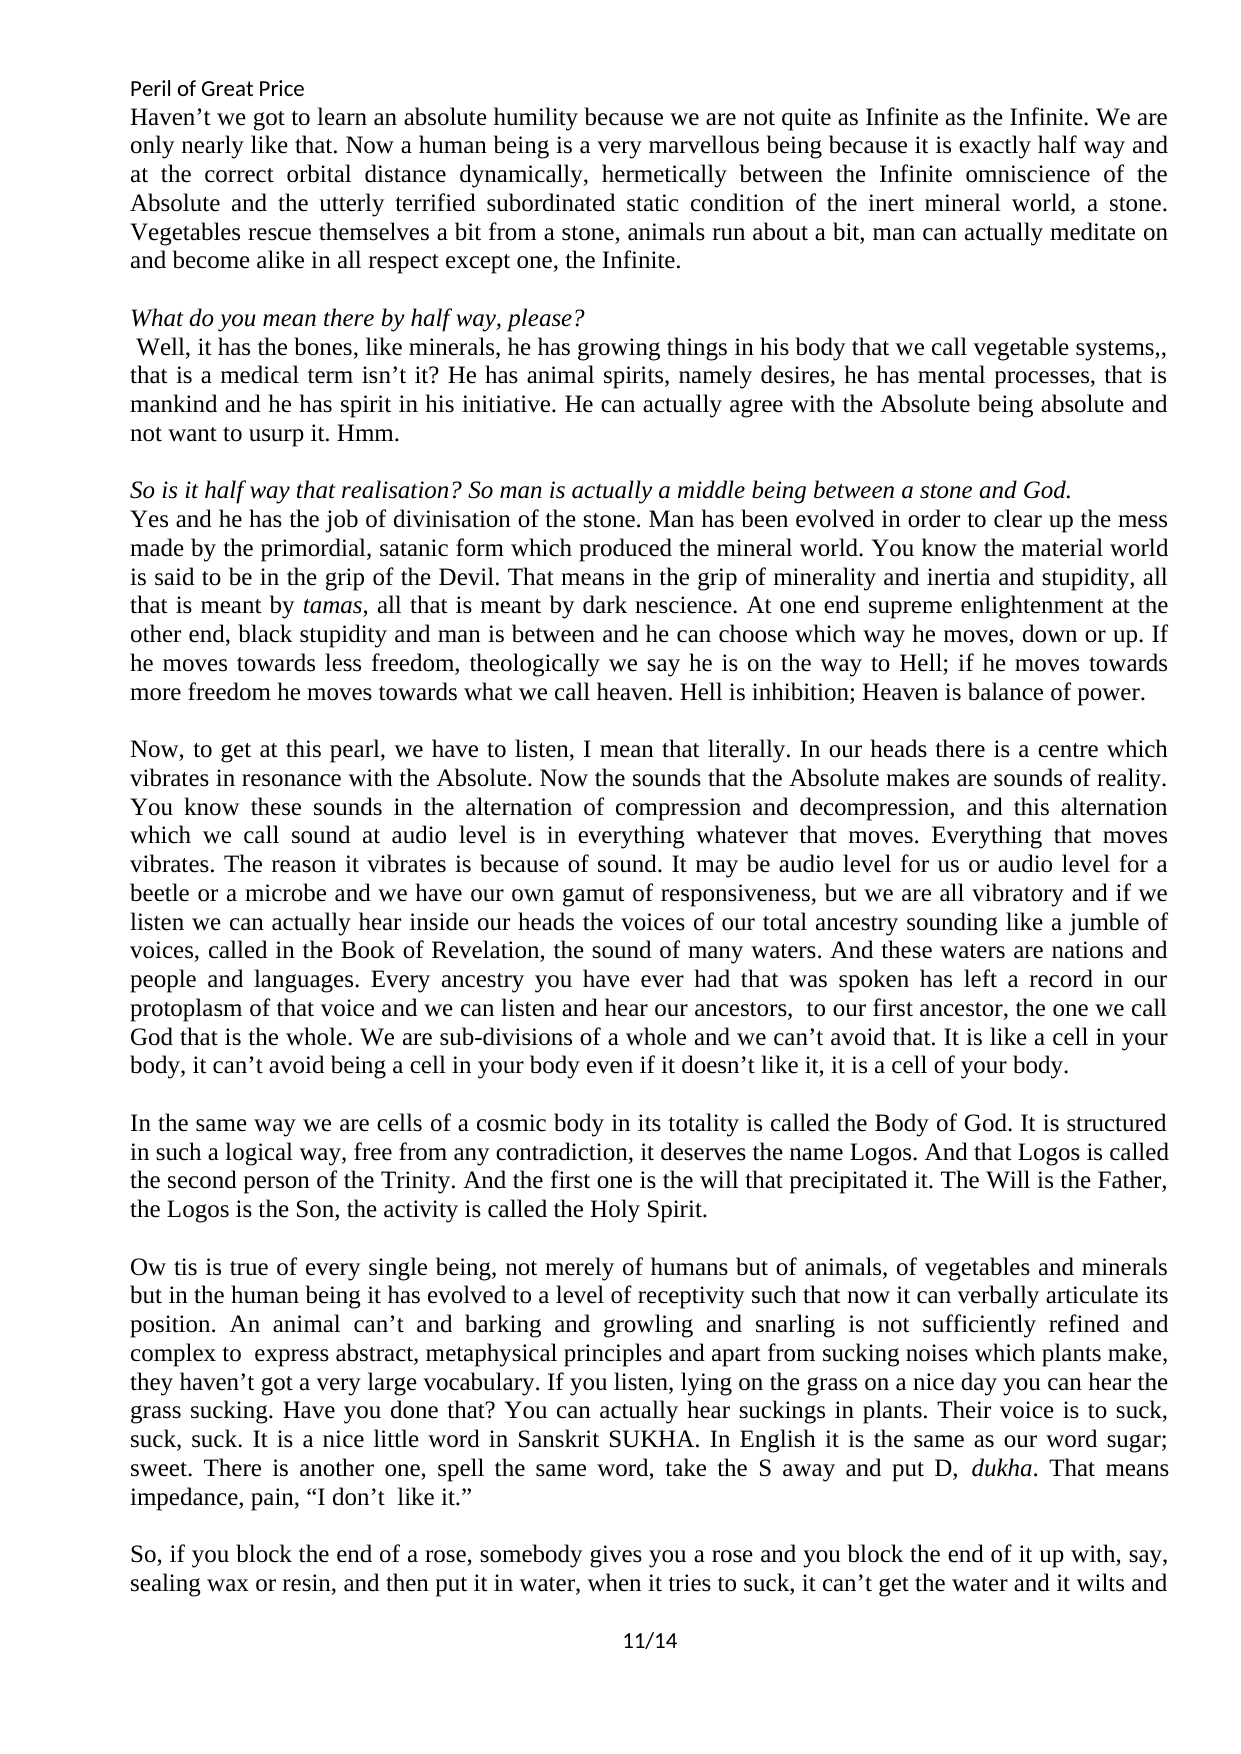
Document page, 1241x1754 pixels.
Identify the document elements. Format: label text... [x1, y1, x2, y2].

text Yes and he has the job of divinisation of the stone. Man has been evolved in order to clear up the mess made by the primordial, satanic form which produced the mineral world. You know the material world is said to be in the grip of the Devil. That means in the grip of minerality and inertia and stupidity, all that is meant by tamas, all that is meant by dark nescience. At one end supreme enlightenment at the other end, black stupidity and man is between and he can choose which way he moves, down or up. If he moves towards less freedom, theologically we say he is on the way to Hell; if he moves towards more freedom he moves towards what we call heaven. Hell is inhibition; Heaven is balance of power. [130, 504, 1169, 706]
text What do you mean there by half way, please? [130, 303, 1169, 332]
text In the same way we are cells of a cosmic body in its totality is called the Body of God. It is structured in such a logical way, free from any contradiction, it deserves the name Logos. And that Logos is called the second person of the Trinity. And the first one is the will that precipitated it. The Will is the Father, the Logos is the Son, the activity is called the Holy Spirit. [130, 1108, 1169, 1223]
text Now, to get at this pearl, we have to listen, I mean that literally. In our heads there is a centre which vibrates in resonance with the Absolute. Now the sounds that the Absolute makes are sounds of reality. You know these sounds in the alternation of compression and decompression, and this alternation which we call sound at audio level is in everything whatever that moves. Everything that moves vibrates. The reason it vibrates is because of sound. It may be audio level for us or audio level for a beetle or a microbe and we have our own gamut of responsiveness, but we are all vibratory and if we listen we can actually hear inside our heads the voices of our total ancestry sounding like a jumble of voices, called in the Book of Revelation, the sound of many waters. And these waters are nations and people and languages. Every ancestry you have ever had that was spoken has left a record in our protoplasm of that voice and we can listen and hear our ancestors, to our first ancestor, the one we call God that is the whole. We are sub-divisions of a whole and we can’t avoid that. It is like a cell in your body, it can’t avoid being a cell in your body even if it doesn’t like it, it is a cell of your body. [130, 734, 1169, 1079]
text Well, it has the bones, like minerals, he has growing things in his body that we call vegetable systems,, that is a medical term isn’t it? He has animal spirits, namely desires, he has mental processes, that is mankind and he has spirit in his initiative. He can actually agree with the Absolute being absolute and not want to usurp it. Hmm. [130, 332, 1169, 447]
text So is it half way that realisation? So man is actually a middle being between a stone and God. [130, 476, 1169, 504]
text Ow tis is true of every single being, not merely of humans but of animals, of vegetables and minerals but in the human being it has evolved to a level of receptivity such that now it can verbally articulate its position. An animal can’t and barking and growling and snarling is not sufficiently refined and complex to express abstract, metaphysical principles and apart from sucking noises which plants make, they haven’t got a very large vocabulary. If you listen, lying on the grass on a nice day you can hear the grass sucking. Have you done that? You can actually hear suckings in plants. Their voice is to suck, suck, suck. It is a nice little word in Sanskrit SUKHA. In English it is the same as our word sugar; sweet. There is another one, spell the same word, take the S away and put D, dukha. That means impedance, pain, “I don’t like it.” [130, 1252, 1169, 1511]
text Haven’t we got to learn an absolute humility because we are not quite as Infinite as the Infinite. We are only nearly like that. Now a human being is a very marvellous being because it is exactly half way and at the correct orbital distance dynamically, hermetically between the Infinite omniscience of the Absolute and the utterly terrified subordinated static condition of the inert mineral world, a stone. Vegetables rescue themselves a bit from a stone, animals run about a bit, man can actually meditate on and become alike in all respect except one, the Infinite. [130, 102, 1169, 274]
